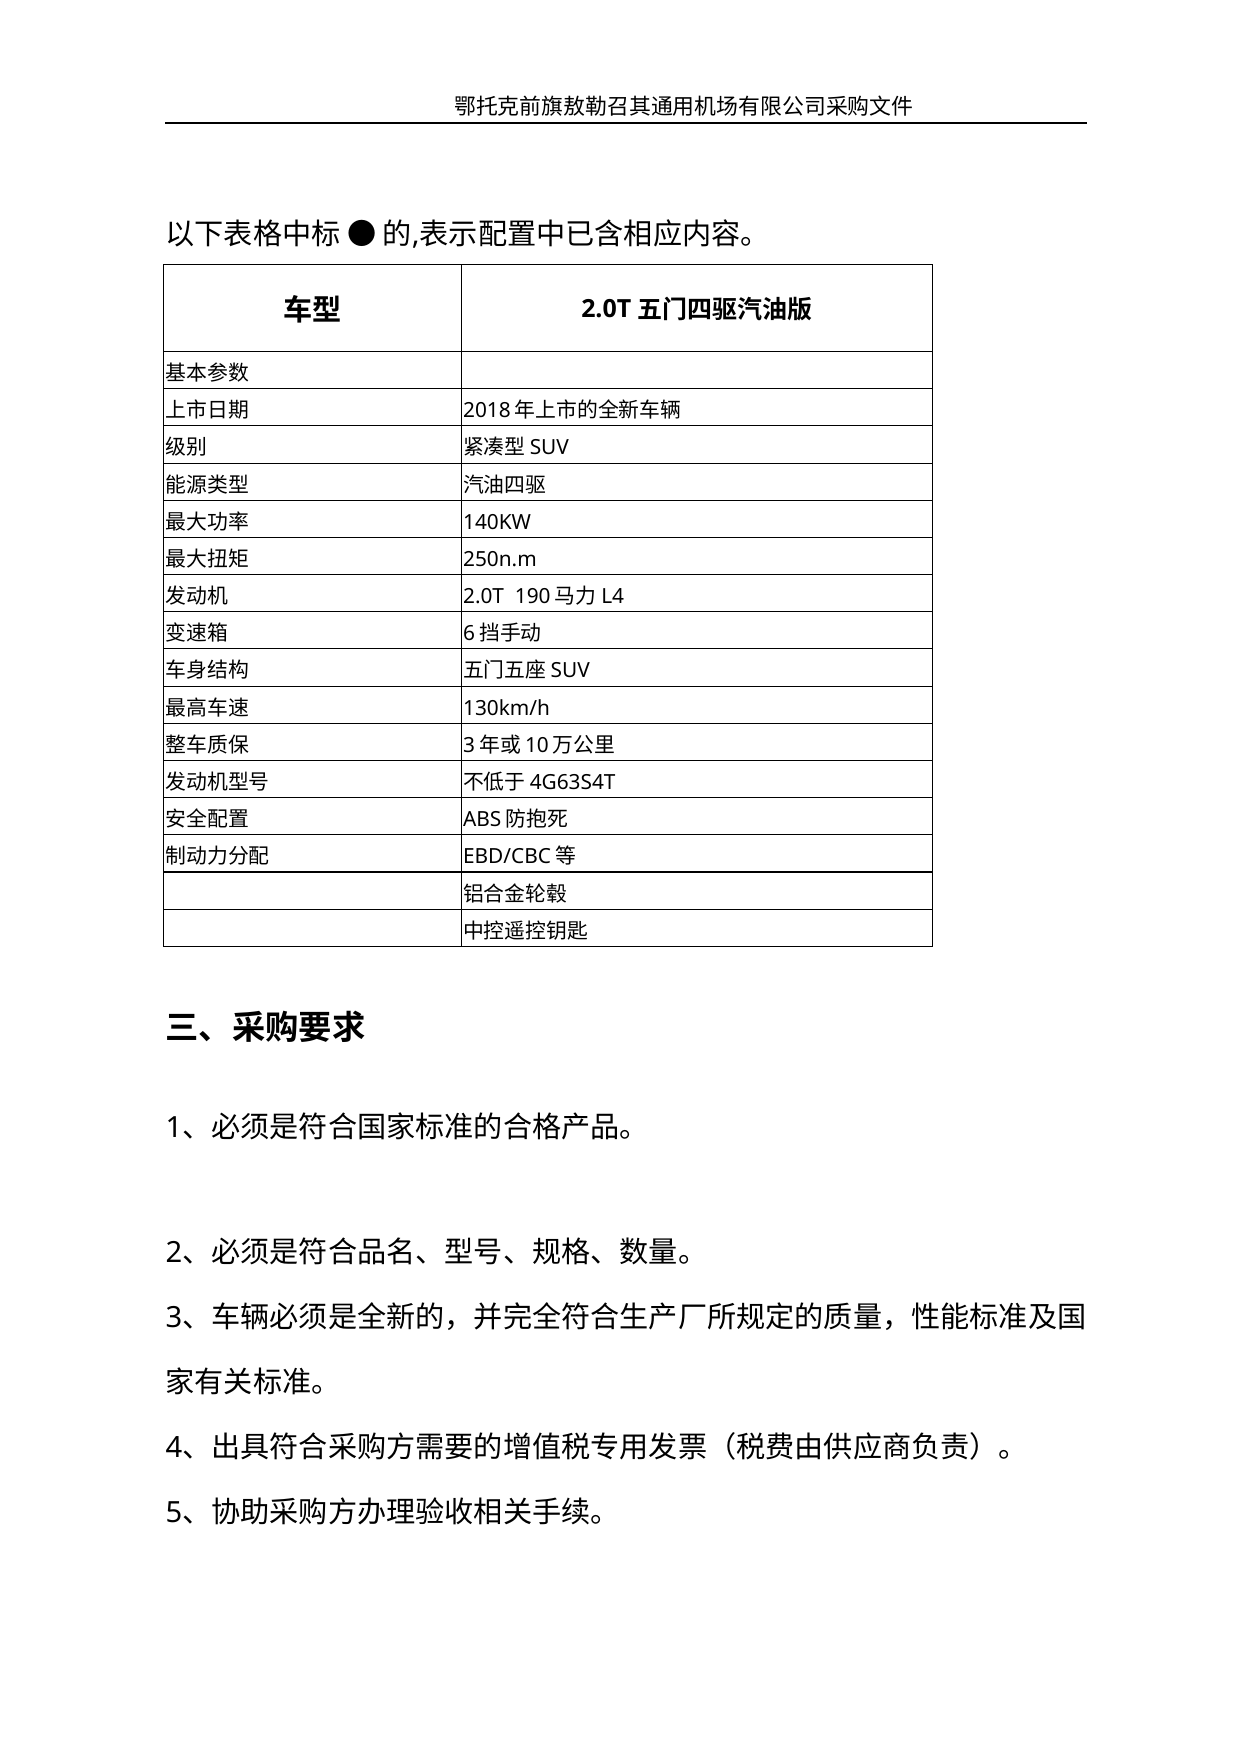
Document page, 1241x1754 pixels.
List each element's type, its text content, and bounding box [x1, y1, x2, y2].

table_cell 铝合金轮毂 [462, 873, 932, 909]
table_cell 制动力分配 [164, 835, 461, 871]
table_header 2.0T 五门四驱汽油版 [462, 265, 932, 351]
table_cell [462, 352, 932, 388]
table_cell EBD/CBC等 [462, 835, 932, 871]
table_cell 140KW [462, 501, 932, 537]
table_cell 发动机型号 [164, 761, 461, 797]
table_cell ABS防抱死 [462, 798, 932, 834]
table_cell 上市日期 [164, 389, 461, 425]
text 3、车辆必须是全新的，并完全符合生产厂所规定的质量，性能标准及国家有关标准。 [165, 1282, 1087, 1412]
table_cell 能源类型 [164, 464, 461, 499]
table_cell 3年或10万公里 [462, 724, 932, 760]
table_cell 发动机 [164, 575, 461, 611]
table_cell 中控遥控钥匙 [462, 910, 932, 946]
table_cell 安全配置 [164, 798, 461, 834]
table_cell 汽油四驱 [462, 464, 932, 499]
text 5、协助采购方办理验收相关手续。 [165, 1477, 1087, 1542]
table_cell 级别 [164, 426, 461, 462]
table_cell 6挡手动 [462, 612, 932, 648]
text 2、必须是符合品名、型号、规格、数量。 [165, 1217, 1087, 1282]
table_cell 不低于4G63S4T [462, 761, 932, 797]
subtitle 三、采购要求 [165, 993, 1087, 1058]
table_cell [164, 873, 461, 909]
subtitle 1、必须是符合国家标准的合格产品。 [165, 1093, 1087, 1158]
table_cell 2018年上市的全新车辆 [462, 389, 932, 425]
table_cell 最大扭矩 [164, 538, 461, 574]
table_cell 2.0T 190马力 L4 [462, 575, 932, 611]
table_cell [164, 910, 461, 946]
table_cell 最高车速 [164, 687, 461, 723]
table_cell 车身结构 [164, 649, 461, 686]
text 4、出具符合采购方需要的增值税专用发票（税费由供应商负责）。 [165, 1412, 1087, 1477]
table_cell 变速箱 [164, 612, 461, 648]
text 以下表格中标 ● 的,表示配置中已含相应内容。 [165, 199, 1087, 264]
table_cell 250n.m [462, 538, 932, 574]
table_cell 基本参数 [164, 352, 461, 388]
table_cell 130km/h [462, 687, 932, 723]
table_cell 紧凑型SUV [462, 426, 932, 462]
table_header 车型 [164, 265, 461, 351]
table_cell 整车质保 [164, 724, 461, 760]
table_cell 五门五座SUV [462, 649, 932, 686]
table_cell 最大功率 [164, 501, 461, 537]
